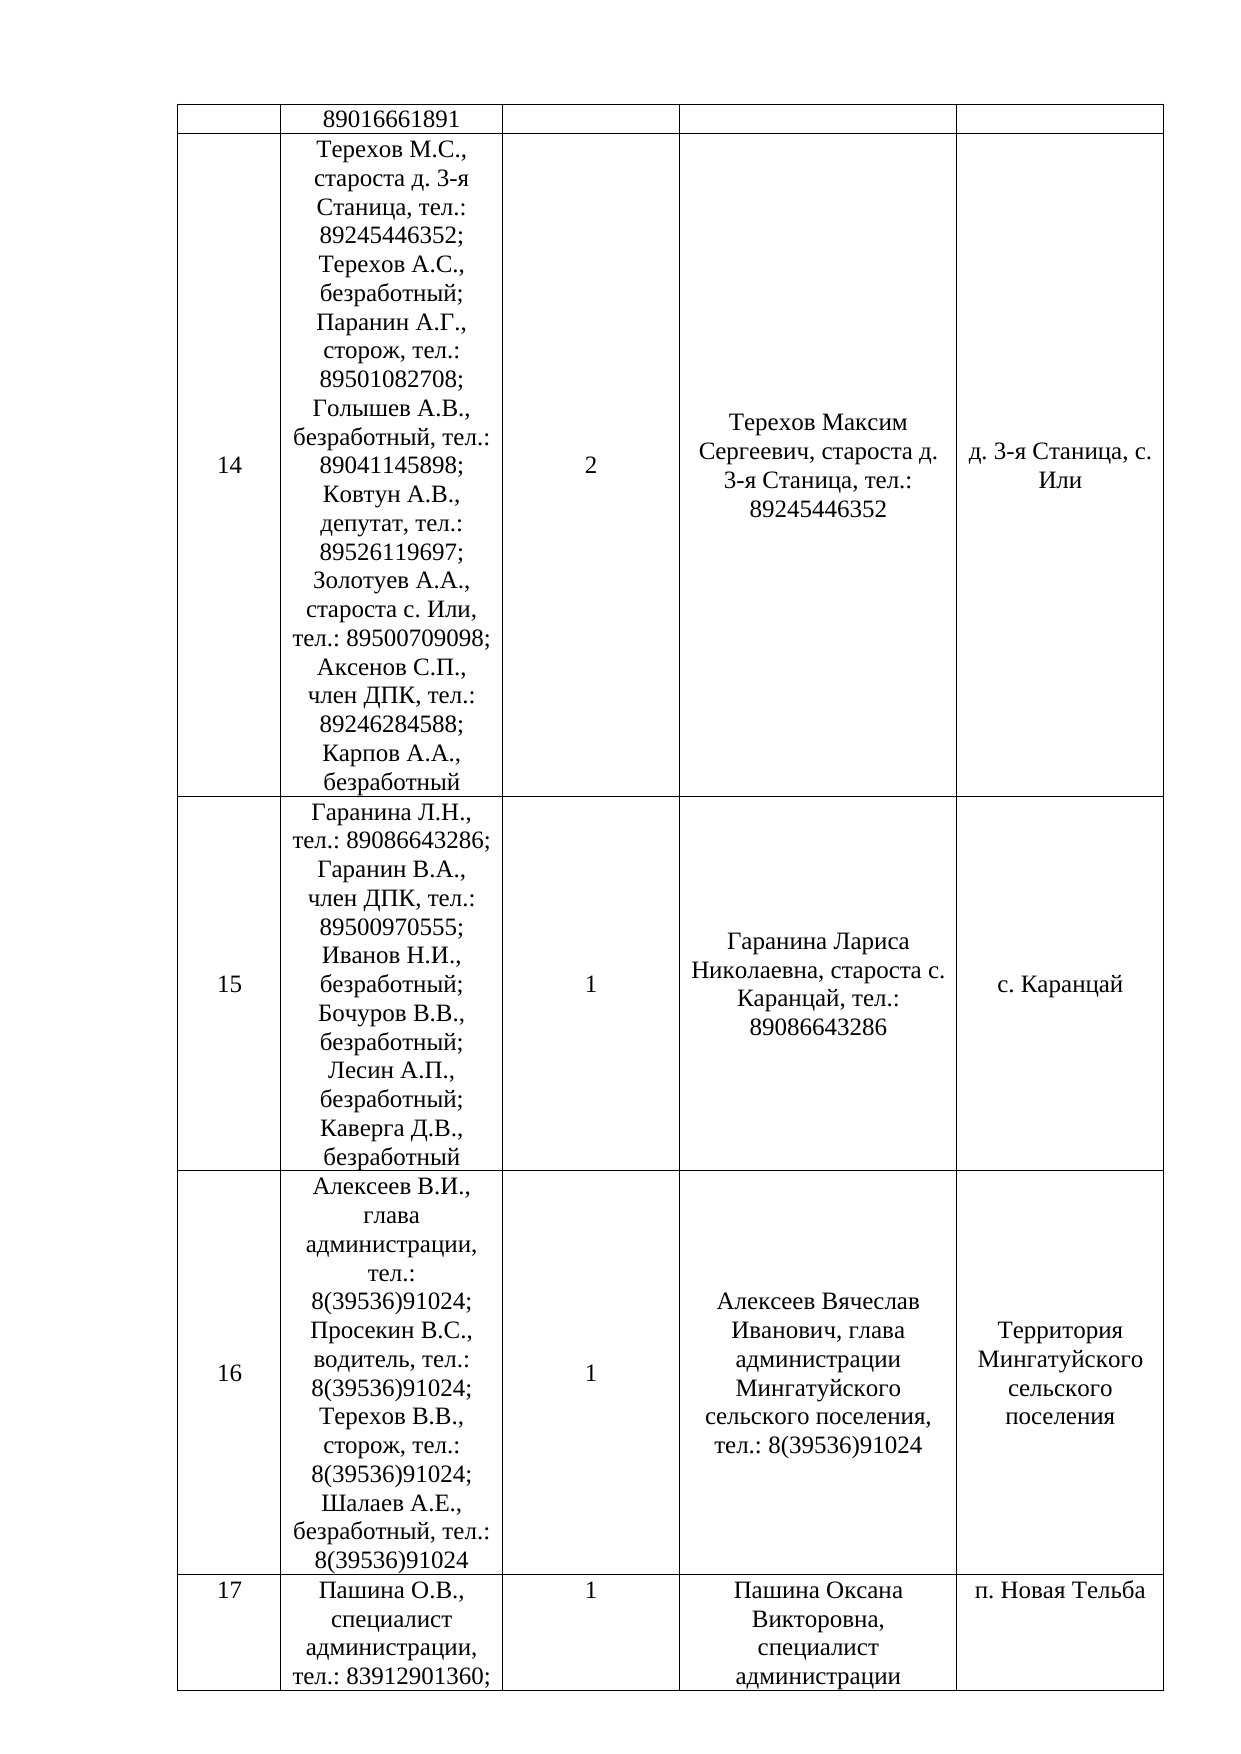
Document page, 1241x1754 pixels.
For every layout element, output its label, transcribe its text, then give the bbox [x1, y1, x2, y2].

table_cell 1 [503, 1575, 679, 1690]
table_cell 14 [178, 134, 280, 796]
table_cell Алексеев Вячеслав Иванович, глава администрации Мингатуйского сельского поселения, тел.: 8(39536)91024 [680, 1171, 956, 1574]
table_cell Территория Мингатуйского сельского поселения [957, 1171, 1163, 1574]
table_cell 2 [503, 105, 679, 133]
table_cell 1 [503, 797, 679, 1170]
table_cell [957, 105, 1163, 133]
table_cell п. Новая Тельба [957, 1575, 1163, 1690]
table_cell 2 [503, 134, 679, 796]
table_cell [281, 1575, 502, 1690]
table_cell 16 [178, 1171, 280, 1574]
table_cell Терехов Максим Сергеевич, староста д. 3-я Станица, тел.: 89245446352 [680, 134, 956, 796]
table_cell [680, 105, 956, 133]
table_cell 15 [178, 797, 280, 1170]
table_cell д. 3-я Станица, с. Или [957, 134, 1163, 796]
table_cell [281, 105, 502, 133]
table_cell Терехов М.С., староста д. 3-я Станица, тел.: 89245446352; Терехов А.С., безработный; Паранин А.Г., сторож, тел.: 89501082708; Голышев А.В., безработный, тел.: 89041145898; Ковтун А.В., депутат, тел.: 89526119697; Золотуев А.А., староста с. Или, тел.: 89500709098; Аксенов С.П., член ДПК, тел.: 89246284588; Карпов А.А., безработный [281, 134, 502, 796]
table_cell 1 [503, 1171, 679, 1574]
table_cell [680, 1575, 956, 1690]
table_cell с. Каранцай [957, 797, 1163, 1170]
table_cell 17 [178, 1575, 280, 1690]
table_cell 13 [178, 105, 280, 133]
table_cell Гаранина Л.Н., тел.: 89086643286; Гаранин В.А., член ДПК, тел.: 89500970555; Иванов Н.И., безработный; Бочуров В.В., безработный; Лесин А.П., безработный; Каверга Д.В., безработный [281, 797, 502, 1170]
table_cell Алексеев В.И., глава администрации, тел.: 8(39536)91024; Просекин В.С., водитель, тел.: 8(39536)91024; Терехов В.В., сторож, тел.: 8(39536)91024; Шалаев А.Е., безработный, тел.: 8(39536)91024 [281, 1171, 502, 1574]
table_cell Гаранина Лариса Николаевна, староста с. Каранцай, тел.: 89086643286 [680, 797, 956, 1170]
